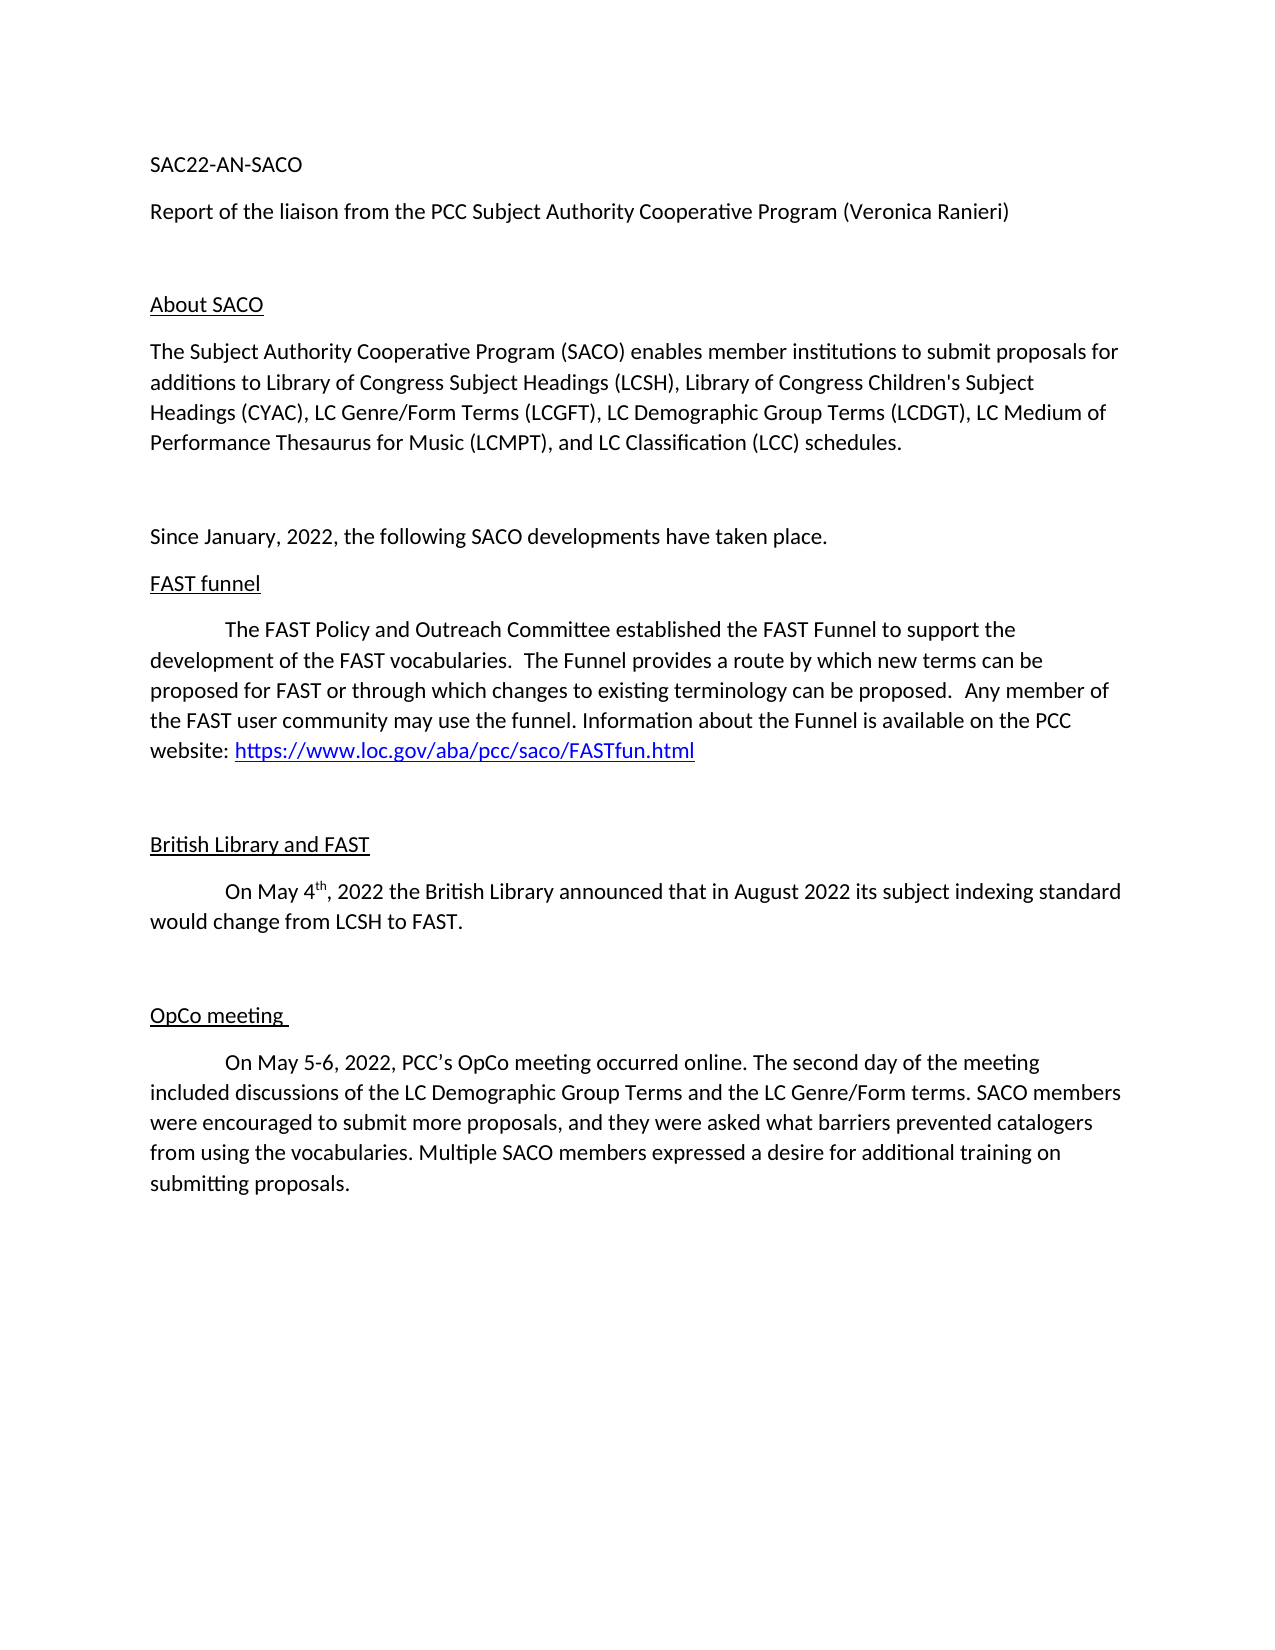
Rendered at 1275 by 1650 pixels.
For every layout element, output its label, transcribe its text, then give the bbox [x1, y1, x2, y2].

text OpCo meeting [150, 1001, 1125, 1029]
text About SACO [150, 291, 1125, 319]
text FAST funnel [150, 569, 1125, 597]
text British Library and FAST [150, 830, 1125, 858]
text The Subject Authority Cooperative Program (SACO) enables member institutions to submit proposals for additions to Library of Congress Subject Headings (LCSH), Library of Congress Children's Subject Headings (CYAC), LC Genre/Form Terms (LCGFT), LC Demographic Group Terms (LCDGT), LC Medium of Performance Thesaurus for Music (LCMPT), and LC Classification (LCC) schedules. [150, 337, 1125, 456]
text On May 4th, 2022 the British Library announced that in August 2022 its subject indexing standard would change from LCSH to FAST. [150, 877, 1125, 935]
text Since January, 2022, the following SACO developments have taken place. [150, 522, 1125, 550]
text On May 5-6, 2022, PCC’s OpCo meeting occurred online. The second day of the meeting included discussions of the LC Demographic Group Terms and the LC Genre/Form terms. SACO members were encouraged to submit more proposals, and they were asked what barriers prevented catalogers from using the vocabularies. Multiple SACO members expressed a desire for additional training on submitting proposals. [150, 1048, 1125, 1197]
text SAC22-AN-SACO [150, 150, 1125, 178]
text The FAST Policy and Outreach Committee established the FAST Funnel to support the development of the FAST vocabularies. The Funnel provides a route by which new terms can be proposed for FAST or through which changes to existing terminology can be proposed. Any member of the FAST user community may use the funnel. Information about the Funnel is available on the PCC website: https://www.loc.gov/aba/pcc/saco/FASTfun.html [150, 616, 1125, 764]
text Report of the liaison from the PCC Subject Authority Cooperative Program (Veronica Ranieri) [150, 197, 1125, 225]
